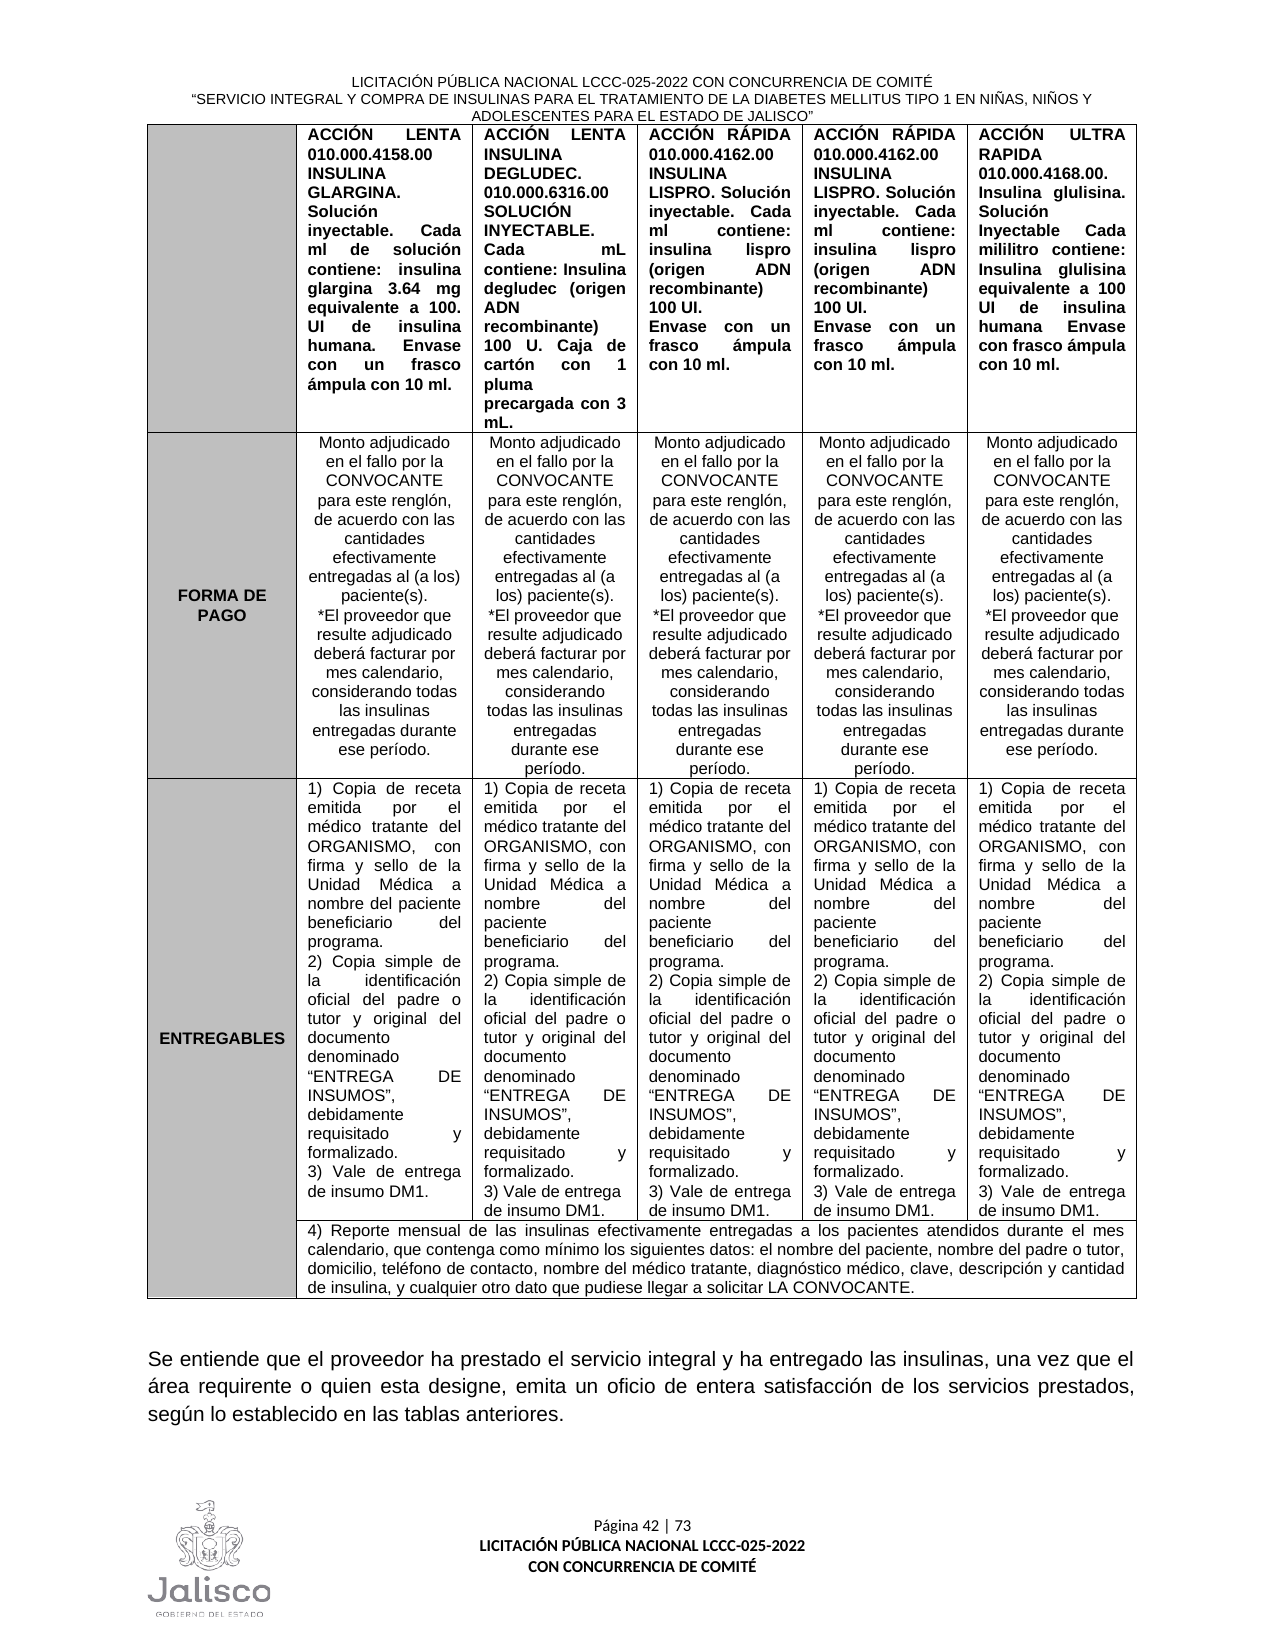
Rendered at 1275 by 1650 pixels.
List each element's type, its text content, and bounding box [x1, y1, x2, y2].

table_cell 1) Copia de receta emitida por el médico tratante del ORGANISMO, con firma y sello de la Unidad Médica a nombre del paciente beneficiario del programa. 2) Copia simple de la identificación oficial del padre o tutor y original del documento denominado “ENTREGA DE INSUMOS”, debidamente requisitado y formalizado. 3) Vale de entrega de insumo DM1. [968, 779, 1136, 1220]
table_cell FORMA DE PAGO [148, 433, 296, 778]
table_cell 1) Copia de receta emitida por el médico tratante del ORGANISMO, con firma y sello de la Unidad Médica a nombre del paciente beneficiario del programa. 2) Copia simple de la identificación oficial del padre o tutor y original del documento denominado “ENTREGA DE INSUMOS”, debidamente requisitado y formalizado. 3) Vale de entrega de insumo DM1. [473, 779, 637, 1220]
table_cell 1) Copia de receta emitida por el médico tratante del ORGANISMO, con firma y sello de la Unidad Médica a nombre del paciente beneficiario del programa. 2) Copia simple de la identificación oficial del padre o tutor y original del documento denominado “ENTREGA DE INSUMOS”, debidamente requisitado y formalizado. 3) Vale de entrega de insumo DM1. [638, 779, 802, 1220]
text Se entiende que el proveedor ha prestado el servicio integral y ha entregado las insulinas, una vez que el área requirente o quien esta designe, emita un oficio de entera satisfacción de los servicios prestados, según lo establecido en las tablas anteriores. [148, 1347, 1137, 1426]
table_cell 1) Copia de receta emitida por el médico tratante del ORGANISMO, con firma y sello de la Unidad Médica a nombre del paciente beneficiario del programa. 2) Copia simple de la identificación oficial del padre o tutor y original del documento denominado “ENTREGA DE INSUMOS”, debidamente requisitado y formalizado. 3) Vale de entrega de insumo DM1. [297, 779, 472, 1220]
table_cell Monto adjudicado en el fallo por la CONVOCANTE para este renglón, de acuerdo con las cantidades efectivamente entregadas al (a los) paciente(s). *El proveedor que resulte adjudicado deberá facturar por mes calendario, considerando todas las insulinas entregadas durante ese período. [638, 433, 802, 778]
table_cell 1) Copia de receta emitida por el médico tratante del ORGANISMO, con firma y sello de la Unidad Médica a nombre del paciente beneficiario del programa. 2) Copia simple de la identificación oficial del padre o tutor y original del documento denominado “ENTREGA DE INSUMOS”, debidamente requisitado y formalizado. 3) Vale de entrega de insumo DM1. [803, 779, 967, 1220]
table_cell ENTREGABLES [148, 779, 296, 1297]
table_cell Monto adjudicado en el fallo por la CONVOCANTE para este renglón, de acuerdo con las cantidades efectivamente entregadas al (a los) paciente(s). *El proveedor que resulte adjudicado deberá facturar por mes calendario, considerando todas las insulinas entregadas durante ese período. [803, 433, 967, 778]
table_cell 4) Reporte mensual de las insulinas efectivamente entregadas a los pacientes atendidos durante el mes calendario, que contenga como mínimo los siguientes datos: el nombre del paciente, nombre del padre o tutor, domicilio, teléfono de contacto, nombre del médico tratante, diagnóstico médico, clave, descripción y cantidad de insulina, y cualquier otro dato que pudiese llegar a solicitar LA CONVOCANTE. [297, 1221, 1136, 1297]
table_cell Monto adjudicado en el fallo por la CONVOCANTE para este renglón, de acuerdo con las cantidades efectivamente entregadas al (a los) paciente(s). *El proveedor que resulte adjudicado deberá facturar por mes calendario, considerando todas las insulinas entregadas durante ese período. [297, 433, 472, 778]
table_cell Monto adjudicado en el fallo por la CONVOCANTE para este renglón, de acuerdo con las cantidades efectivamente entregadas al (a los) paciente(s). *El proveedor que resulte adjudicado deberá facturar por mes calendario, considerando todas las insulinas entregadas durante ese período. [473, 433, 637, 778]
picture [147, 1500, 271, 1617]
table_cell Monto adjudicado en el fallo por la CONVOCANTE para este renglón, de acuerdo con las cantidades efectivamente entregadas al (a los) paciente(s). *El proveedor que resulte adjudicado deberá facturar por mes calendario, considerando todas las insulinas entregadas durante ese período. [968, 433, 1136, 778]
table_cell RENGLÓN [148, 125, 296, 432]
